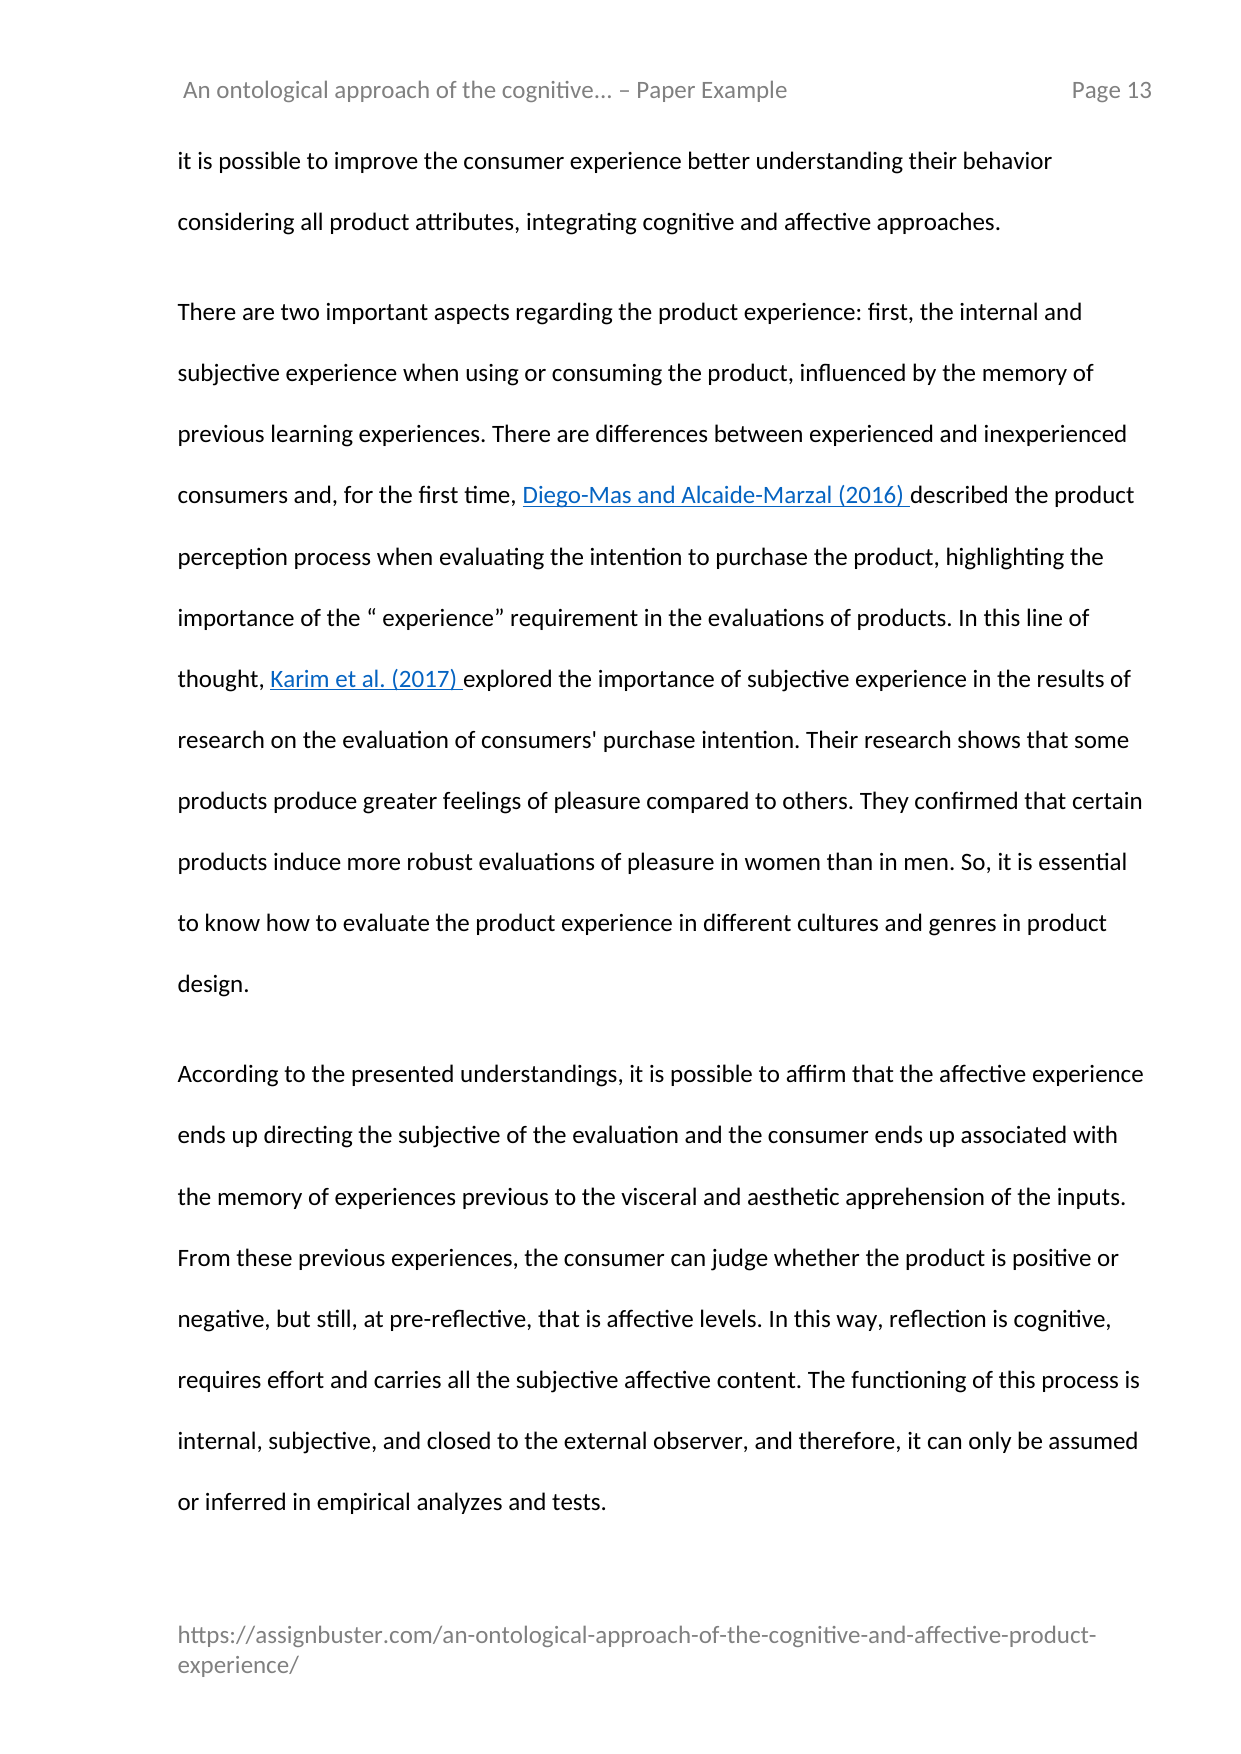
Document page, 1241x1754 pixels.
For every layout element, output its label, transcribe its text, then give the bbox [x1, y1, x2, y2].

text According to the presented understandings, it is possible to affirm that the affective experience ends up directing the subjective of the evaluation and the consumer ends up associated with the memory of experiences previous to the visceral and aesthetic apprehension of the inputs. From these previous experiences, the consumer can judge whether the product is positive or negative, but still, at pre-reflective, that is affective levels. In this way, reflection is cognitive, requires effort and carries all the subjective affective content. The functioning of this process is internal, subjective, and closed to the external observer, and therefore, it can only be assumed or inferred in empirical analyzes and tests. [177, 1058, 1152, 1516]
text There are two important aspects regarding the product experience: first, the internal and subjective experience when using or consuming the product, influenced by the memory of previous learning experiences. There are differences between experienced and inexperienced consumers and, for the first time, Diego-Mas and Alcaide-Marzal (2016) described the product perception process when evaluating the intention to purchase the product, highlighting the importance of the “ experience” requirement in the evaluations of products. In this line of thought, Karim et al. (2017) explored the importance of subjective experience in the results of research on the evaluation of consumers' purchase intention. Their research shows that some products produce greater feelings of pleasure compared to others. They confirmed that certain products induce more robust evaluations of pleasure in women than in men. So, it is essential to know how to evaluate the product experience in different cultures and genres in product design. [177, 297, 1152, 998]
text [177, 145, 1152, 237]
